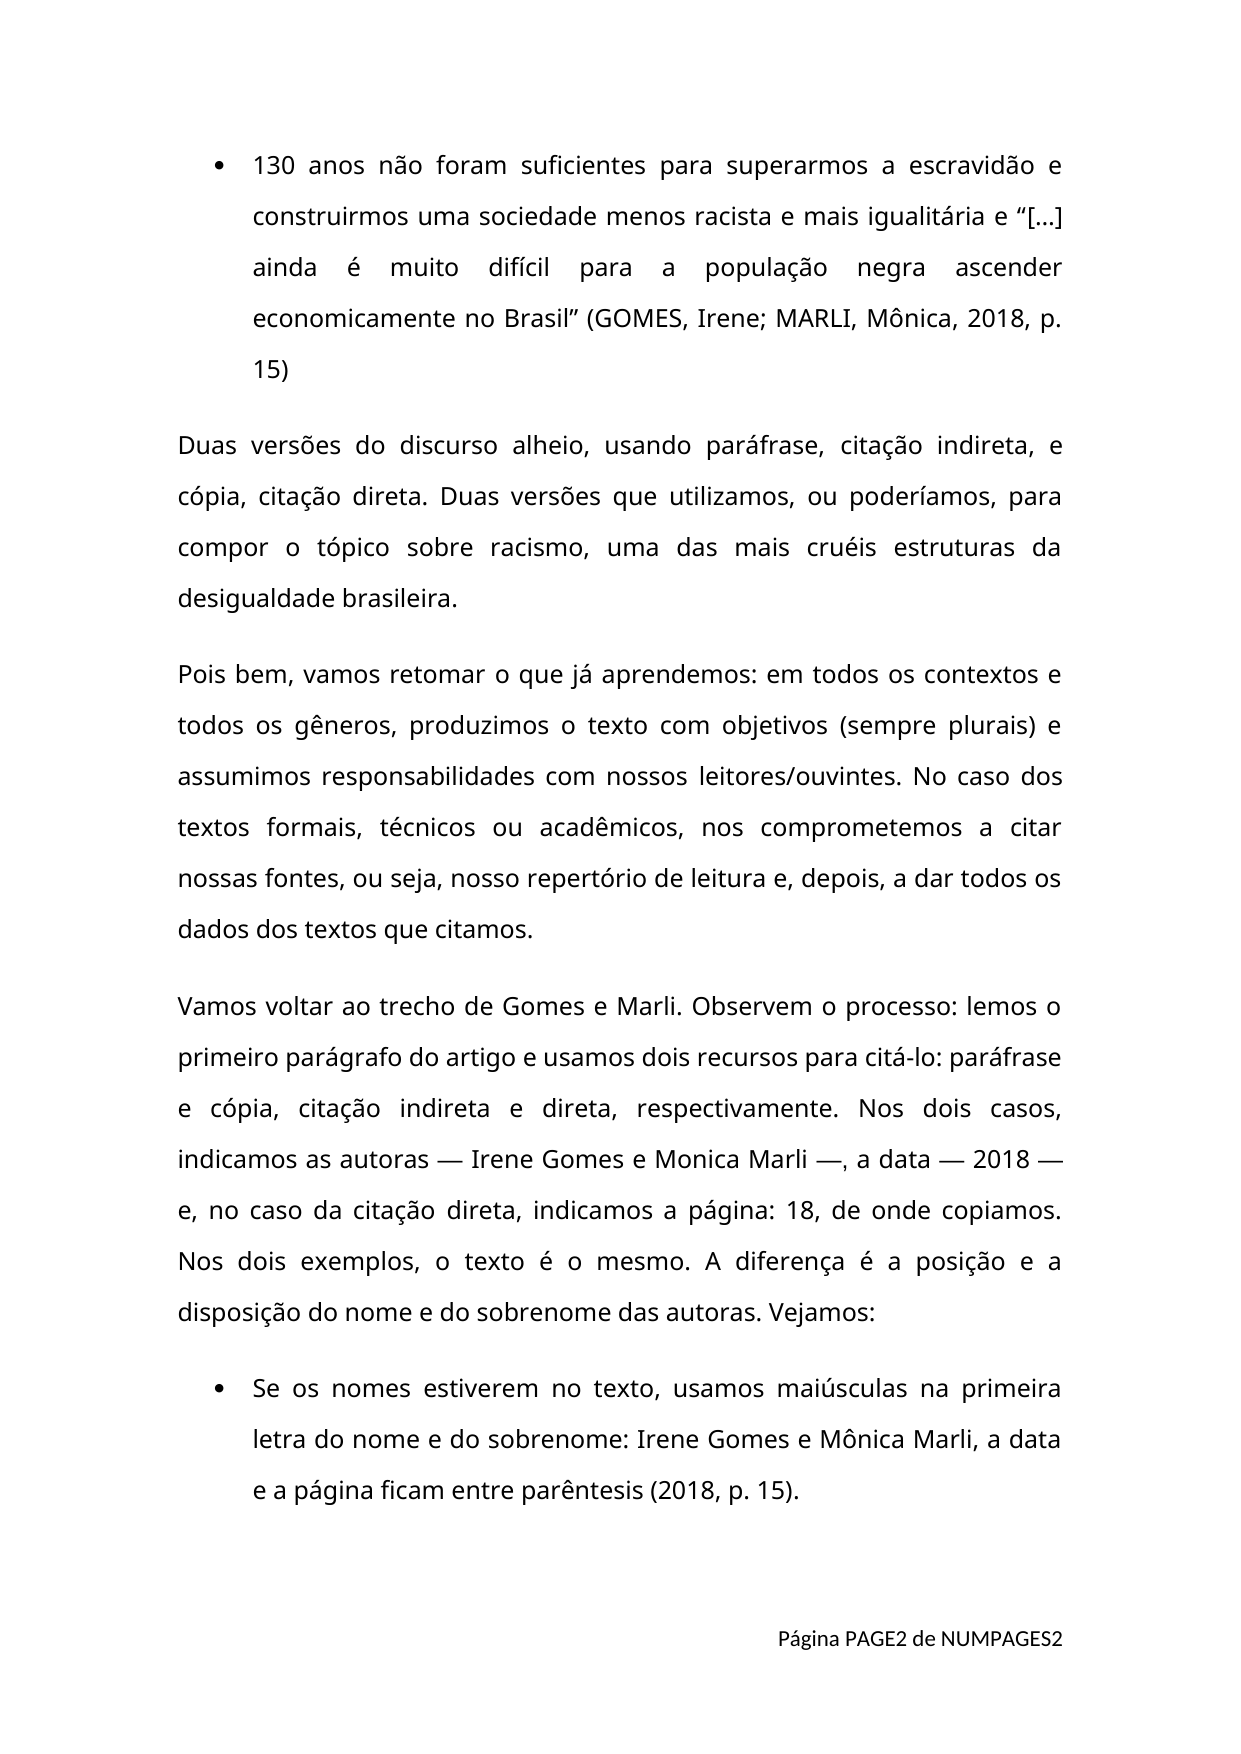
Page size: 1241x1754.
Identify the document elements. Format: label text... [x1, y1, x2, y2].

text Pois bem, vamos retomar o que já aprendemos: em todos os contextos e todos os gêneros, produzimos o texto com objetivos (sempre plurais) e assumimos responsabilidades com nossos leitores/ouvintes. No caso dos textos formais, técnicos ou acadêmicos, nos comprometemos a citar nossas fontes, ou seja, nosso repertório de leitura e, depois, a dar todos os dados dos textos que citamos. [177, 657, 1063, 946]
list Se os nomes estiverem no texto, usamos maiúsculas na primeira letra do nome e do sobrenome: Irene Gomes e Mônica Marli, a data e a página ficam entre parêntesis (2018, p. 15). [215, 1371, 1063, 1507]
text Duas versões do discurso alheio, usando paráfrase, citação indireta, e cópia, citação direta. Duas versões que utilizamos, ou poderíamos, para compor o tópico sobre racismo, uma das mais cruéis estruturas da desigualdade brasileira. [177, 428, 1063, 615]
text Vamos voltar ao trecho de Gomes e Marli. Observem o processo: lemos o primeiro parágrafo do artigo e usamos dois recursos para citá-lo: paráfrase e cópia, citação indireta e direta, respectivamente. Nos dois casos, indicamos as autoras ― Irene Gomes e Monica Marli ―, a data ― 2018 ― e, no caso da citação direta, indicamos a página: 18, de onde copiamos. Nos dois exemplos, o texto é o mesmo. A diferença é a posição e a disposição do nome e do sobrenome das autoras. Vejamos: [177, 988, 1063, 1328]
list 130 anos não foram suficientes para superarmos a escravidão e construirmos uma sociedade menos racista e mais igualitária e “[…] ainda é muito difícil para a população negra ascender economicamente no Brasil” (GOMES, Irene; MARLI, Mônica, 2018, p. 15) [215, 148, 1063, 386]
